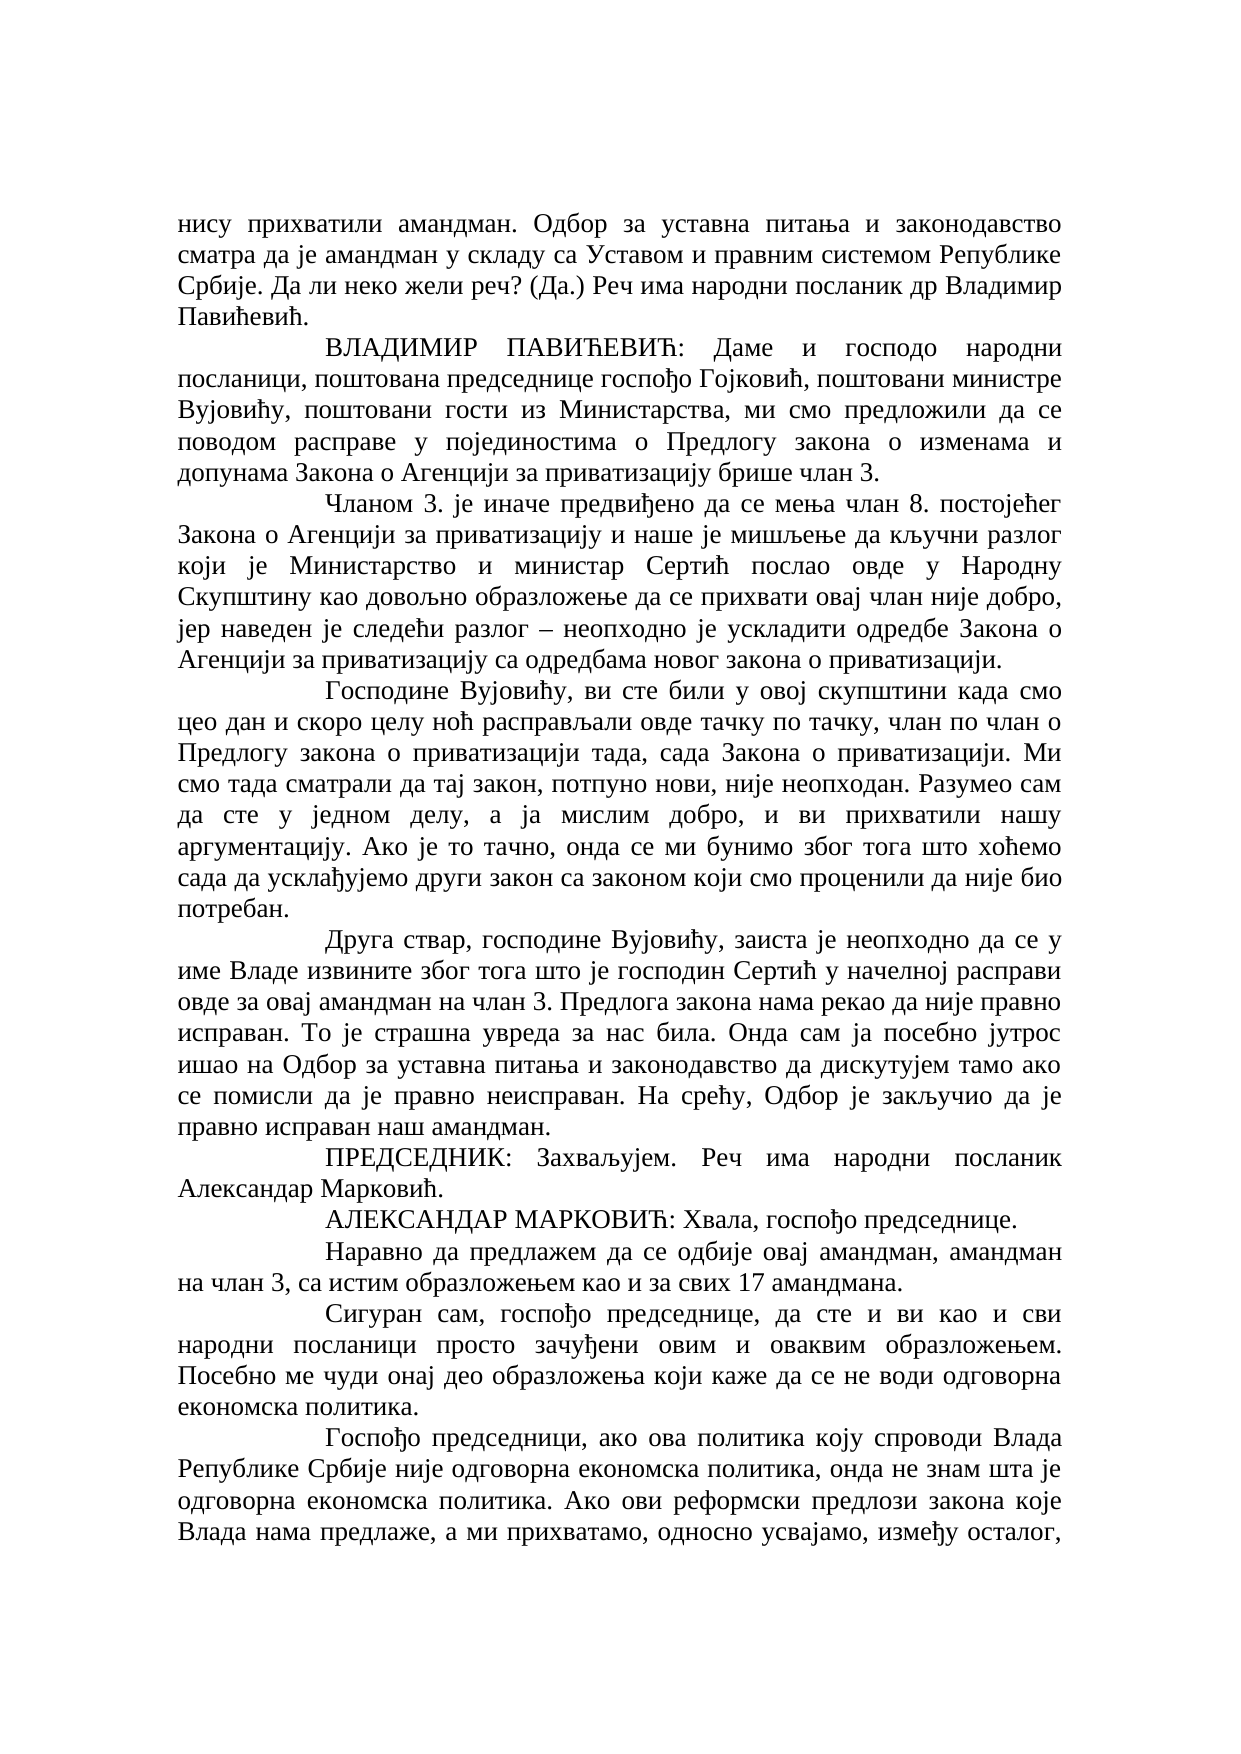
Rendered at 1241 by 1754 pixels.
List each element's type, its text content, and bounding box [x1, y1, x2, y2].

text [177, 207, 1063, 331]
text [177, 1421, 1063, 1546]
text Друга ствар, господине Вујовићу, заиста је неопходно да се у име Владе извините због тога што је господин Сертић у начелној расправи овде за овај амандман на члан 3. Предлога закона нама рекао да није правно исправан. То је страшна увреда за нас била. Онда сам ја посебно јутрос ишао на Одбор за уставна питања и законодавство да дискутујем тамо ако се помисли да је правно неисправан. На срећу, Одбор је закључио да је правно исправан наш амандман. [177, 923, 1063, 1141]
text Сигуран сам, госпођо председнице, да сте и ви као и сви народни посланици просто зачуђени овим и оваквим образложењем. Посебно ме чуди онај део образложења који каже да се не води одговорна економска политика. [177, 1297, 1063, 1421]
text АЛЕКСАНДАР МАРКОВИЋ: Хвала, госпођо председнице. [177, 1203, 1063, 1234]
text ПРЕДСЕДНИК: Захваљујем. Реч има народни посланик Александар Марковић. [177, 1141, 1063, 1203]
text Господине Вујовићу, ви сте били у овој скупштини када смо цео дан и скоро целу ноћ расправљали овде тачку по тачку, члан по члан о Предлогу закона о приватизацији тада, сада Закона о приватизацији. Ми смо тада сматрали да тај закон, потпуно нови, није неопходан. Разумео сам да сте у једном делу, а ја мислим добро, и ви прихватили нашу аргументацију. Ако је то тачно, онда се ми бунимо због тога што хоћемо сада да усклађујемо други закон са законом који смо проценили да није био потребан. [177, 674, 1063, 923]
text ВЛАДИМИР ПАВИЋЕВИЋ: Даме и господо народни посланици, поштована председнице госпођо Гојковић, поштовани министре Вујовићу, поштовани гости из Министарства, ми смо предложили да се поводом расправе у појединостима о Предлогу закона о изменама и допунама Закона о Агенцији за приватизацију брише члан 3. [177, 331, 1063, 487]
text Чланом 3. је иначе предвиђено да се мења члан 8. постојећег Закона о Агенцији за приватизацију и наше је мишљење да кључни разлог који је Министарство и министар Сертић послао овде у Народну Скупштину као довољно образложење да се прихвати овај члан није добро, јер наведен је следећи разлог – неопходно је ускладити одредбе Закона о Агенцији за приватизацију са одредбама новог закона о приватизацији. [177, 487, 1063, 674]
text Наравно да предлажем да се одбије овај амандман, амандман на члан 3, са истим образложењем као и за свих 17 амандмана. [177, 1234, 1063, 1297]
